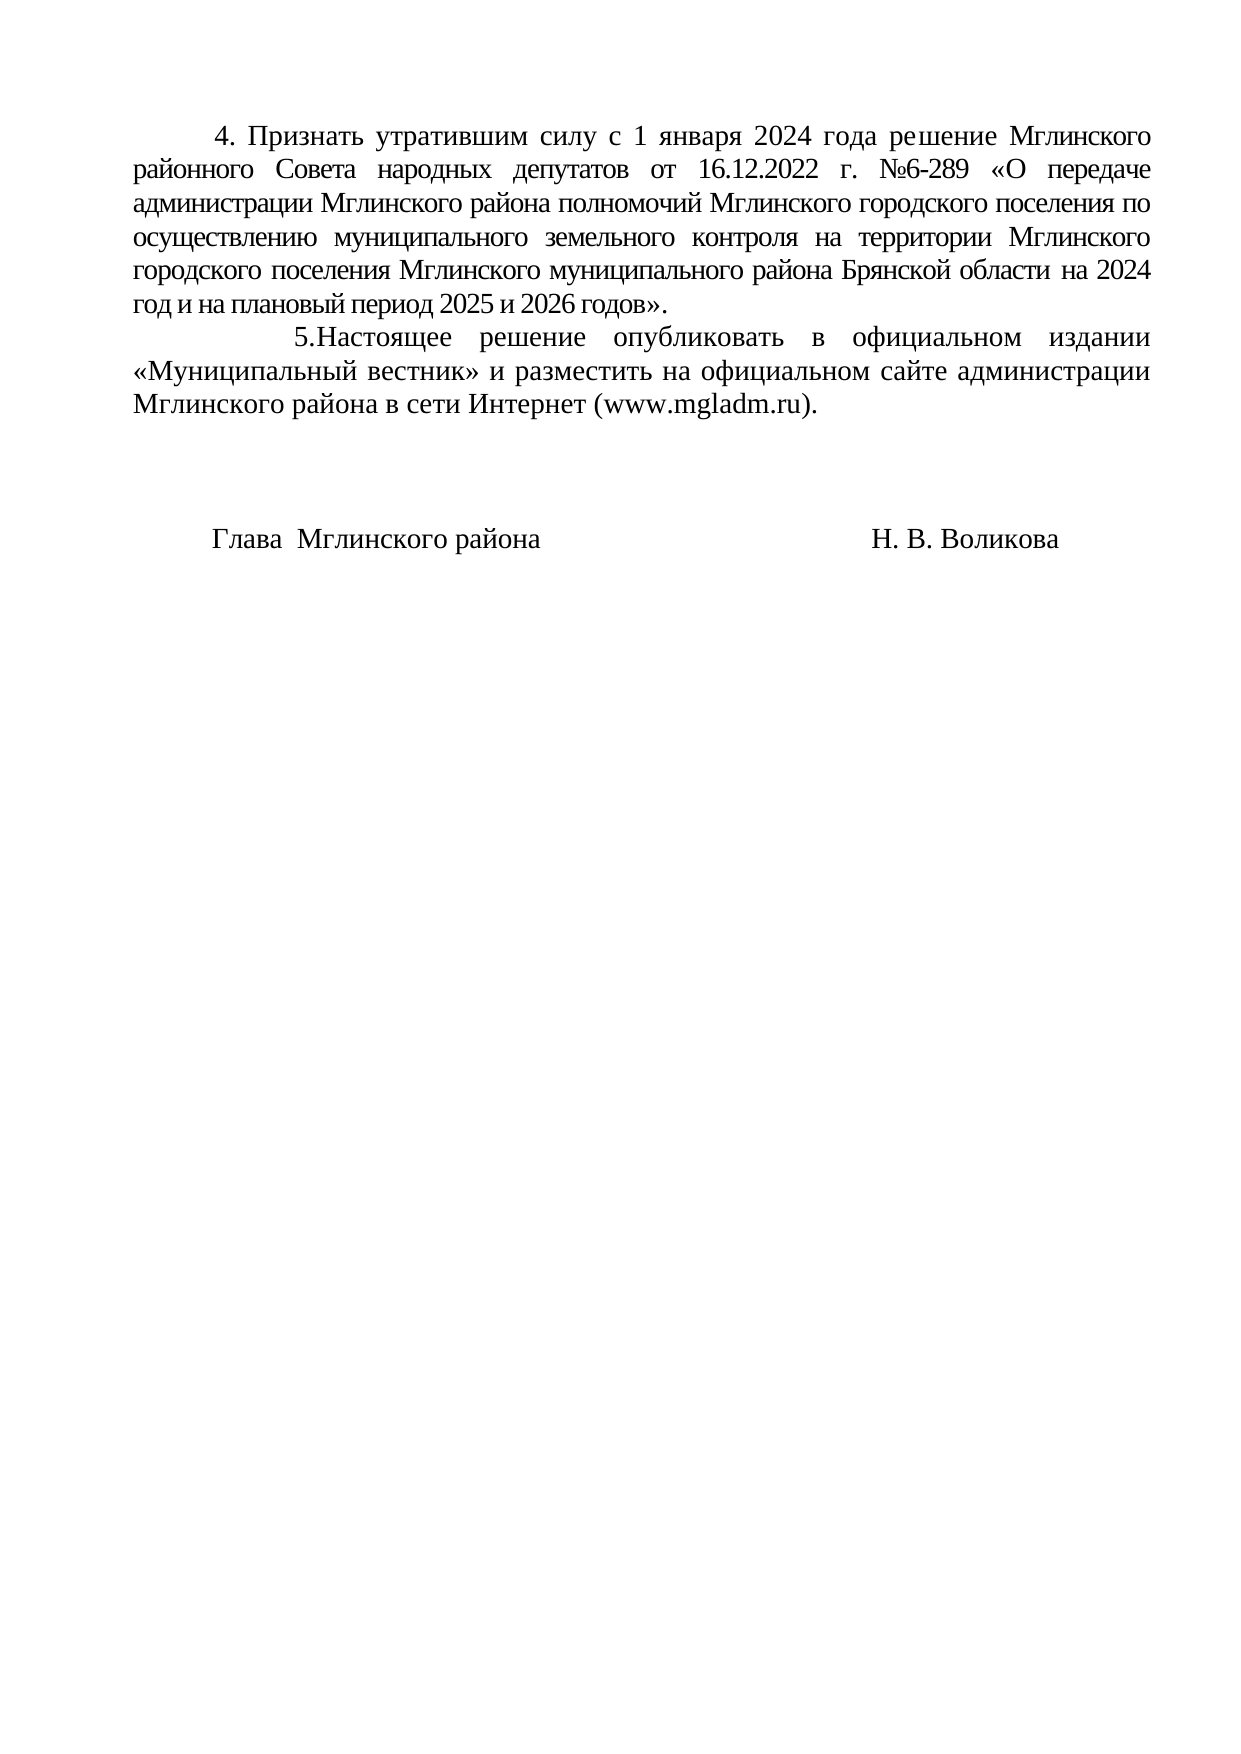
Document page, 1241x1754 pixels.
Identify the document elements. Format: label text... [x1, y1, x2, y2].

text 4. Признать утратившим силу с 1 января 2024 года решение Мглинского районного Совета народных депутатов от 16.12.2022 г. №6-289 «О передаче администрации Мглинского района полномочий Мглинского городского поселения по осуществлению муниципального земельного контроля на территории Мглинского городского поселения Мглинского муниципального района Брянской области на 2024 год и на плановый период 2025 и 2026 годов». [133, 118, 1151, 319]
text Глава Мглинского района Н. В. Воликова [133, 521, 1151, 554]
text 5.Настоящее решение опубликовать в официальном издании «Муниципальный вестник» и разместить на официальном сайте администрации Мглинского района в сети Интернет (www.mgladm.ru). [133, 319, 1151, 420]
